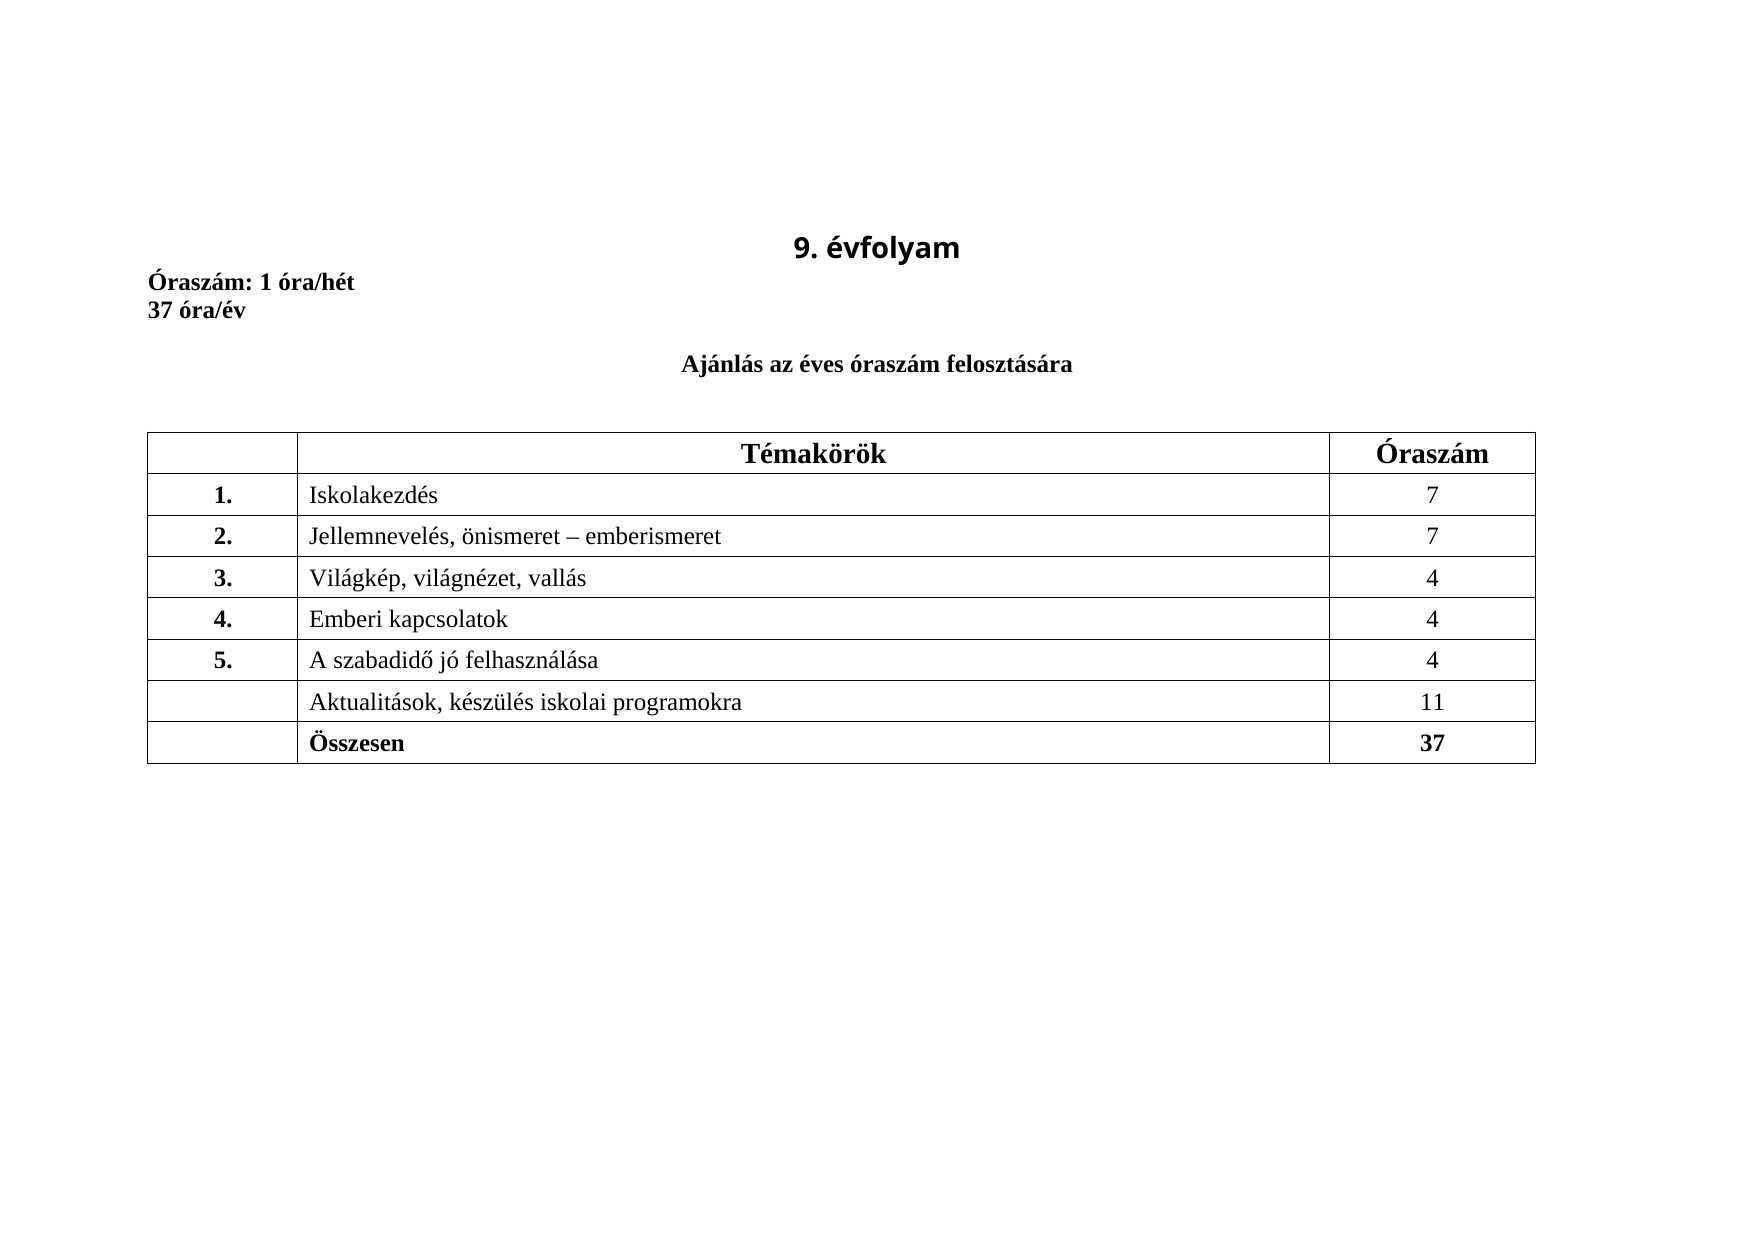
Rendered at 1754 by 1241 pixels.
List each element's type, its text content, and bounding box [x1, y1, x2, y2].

text Óraszám: 1 óra/hét [148, 267, 1606, 296]
table_cell Összesen [298, 722, 1329, 763]
table_header Óraszám [1330, 433, 1535, 473]
table_cell 3. [148, 557, 297, 597]
table_cell 7 [1330, 474, 1535, 514]
text 37 óra/év [148, 296, 1606, 324]
table_cell 7 [1330, 516, 1535, 556]
table_cell A szabadidő jó felhasználása [298, 640, 1329, 680]
table_cell 1. [148, 474, 297, 514]
text Ajánlás az éves óraszám felosztására [148, 349, 1606, 378]
table_cell Aktualitások, készülés iskolai programokra [298, 681, 1329, 721]
table_cell 11 [1330, 681, 1535, 721]
table_cell Jellemnevelés, önismeret – emberismeret [298, 516, 1329, 556]
table_cell 4 [1330, 598, 1535, 638]
table_cell Emberi kapcsolatok [298, 598, 1329, 638]
table_cell 37 [1330, 722, 1535, 763]
table_cell [148, 722, 297, 763]
table_cell [148, 681, 297, 721]
table_cell Iskolakezdés [298, 474, 1329, 514]
text 9. évfolyam [148, 227, 1606, 267]
table_header [148, 433, 297, 473]
table_cell 4. [148, 598, 297, 638]
table_cell Világkép, világnézet, vallás [298, 557, 1329, 597]
table_cell 4 [1330, 640, 1535, 680]
table_cell 5. [148, 640, 297, 680]
table_cell 2. [148, 516, 297, 556]
table_header Témakörök [298, 433, 1329, 473]
table_cell 4 [1330, 557, 1535, 597]
